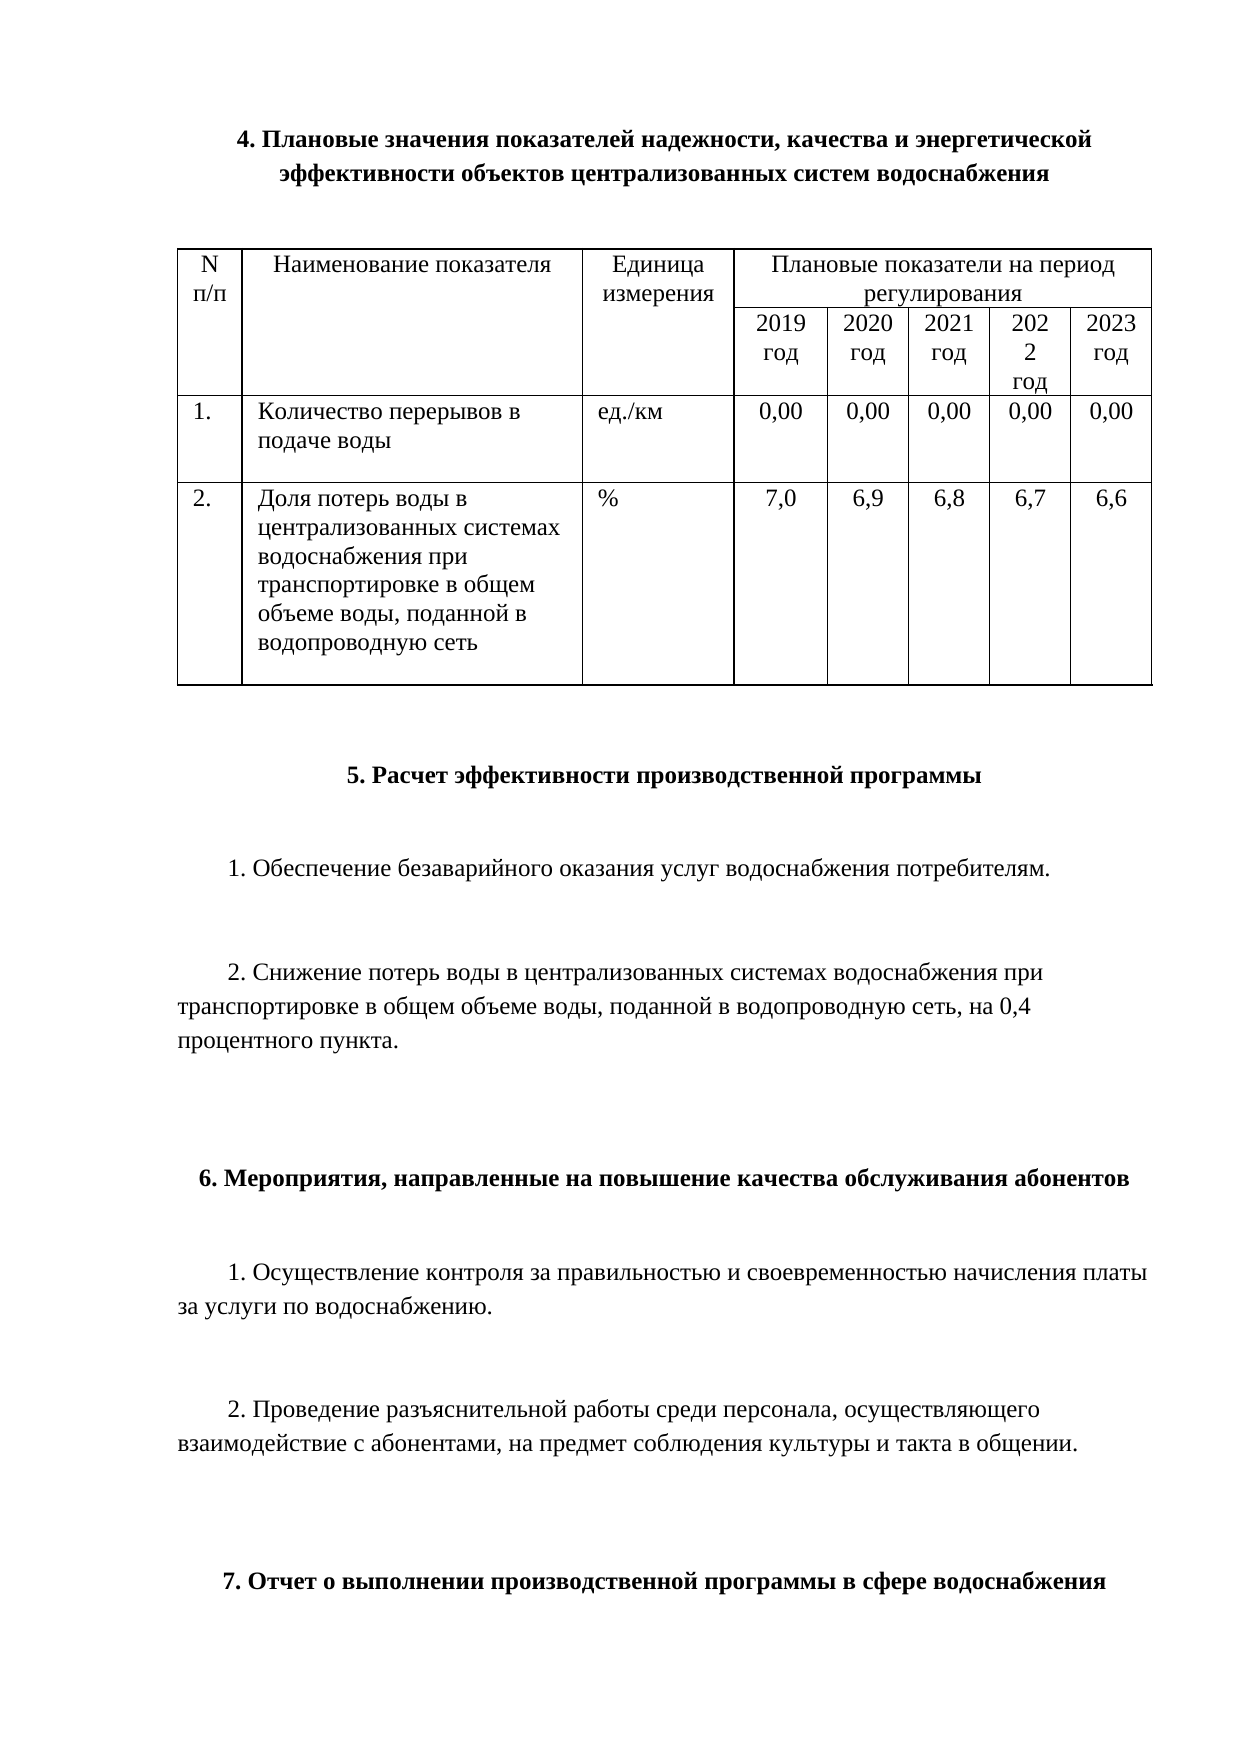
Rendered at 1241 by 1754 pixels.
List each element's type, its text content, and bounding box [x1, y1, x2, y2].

table_cell 2020 год [828, 308, 908, 395]
table_cell ед./км [583, 396, 733, 482]
table_cell 2023 год [1071, 308, 1151, 395]
text 2. Снижение потерь воды в централизованных системах водоснабжения при транспортировке в общем объеме воды, поданной в водопроводную сеть, на 0,4 процентного пункта. [177, 951, 1152, 1088]
table_cell 0,00 [735, 396, 827, 482]
table_cell 6,9 [828, 483, 908, 684]
table_cell [243, 307, 582, 395]
text 2. Проведение разъяснительной работы среди персонала, осуществляющего взаимодействие с абонентами, на предмет соблюдения культуры и такта в общении. [177, 1388, 1152, 1492]
table_cell 0,00 [990, 396, 1070, 482]
table_cell 6,8 [909, 483, 989, 684]
table_cell Плановые показатели на период регулирования [735, 250, 1151, 307]
table_cell 2019 год [735, 308, 827, 395]
table_cell Наименование показателя [243, 250, 582, 307]
table_cell [178, 307, 241, 395]
table_cell 7,0 [735, 483, 827, 684]
table_cell 0,00 [909, 396, 989, 482]
table_cell 6,7 [990, 483, 1070, 684]
table_cell 6,6 [1071, 483, 1151, 684]
table_cell 2021 год [909, 308, 989, 395]
table_cell Единица измерения [583, 250, 733, 307]
text 6. Мероприятия, направленные на повышение качества обслуживания абонентов [177, 1088, 1152, 1192]
text 7. Отчет о выполнении производственной программы в сфере водоснабжения [177, 1492, 1152, 1629]
table_cell 0,00 [828, 396, 908, 482]
table_cell Доля потерь воды в централизованных системах водоснабжения при транспортировке в общем объеме воды, поданной в водопроводную сеть [243, 483, 582, 684]
table_cell % [583, 483, 733, 684]
table_cell Количество перерывов в подаче воды [243, 396, 582, 482]
table_cell 0,00 [1071, 396, 1151, 482]
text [177, 118, 1152, 221]
table_cell 2022 год [990, 308, 1070, 395]
table_cell N п/п [178, 250, 241, 307]
table_cell [583, 307, 733, 395]
text 1. Обеспечение безаварийного оказания услуг водоснабжения потребителям. [177, 848, 1152, 917]
text 5. Расчет эффективности производственной программы [177, 686, 1152, 788]
text 1. Осуществление контроля за правильностью и своевременностью начисления платы за услуги по водоснабжению. [177, 1251, 1152, 1354]
table_cell 2. [178, 483, 241, 684]
table_cell 1. [178, 396, 241, 482]
